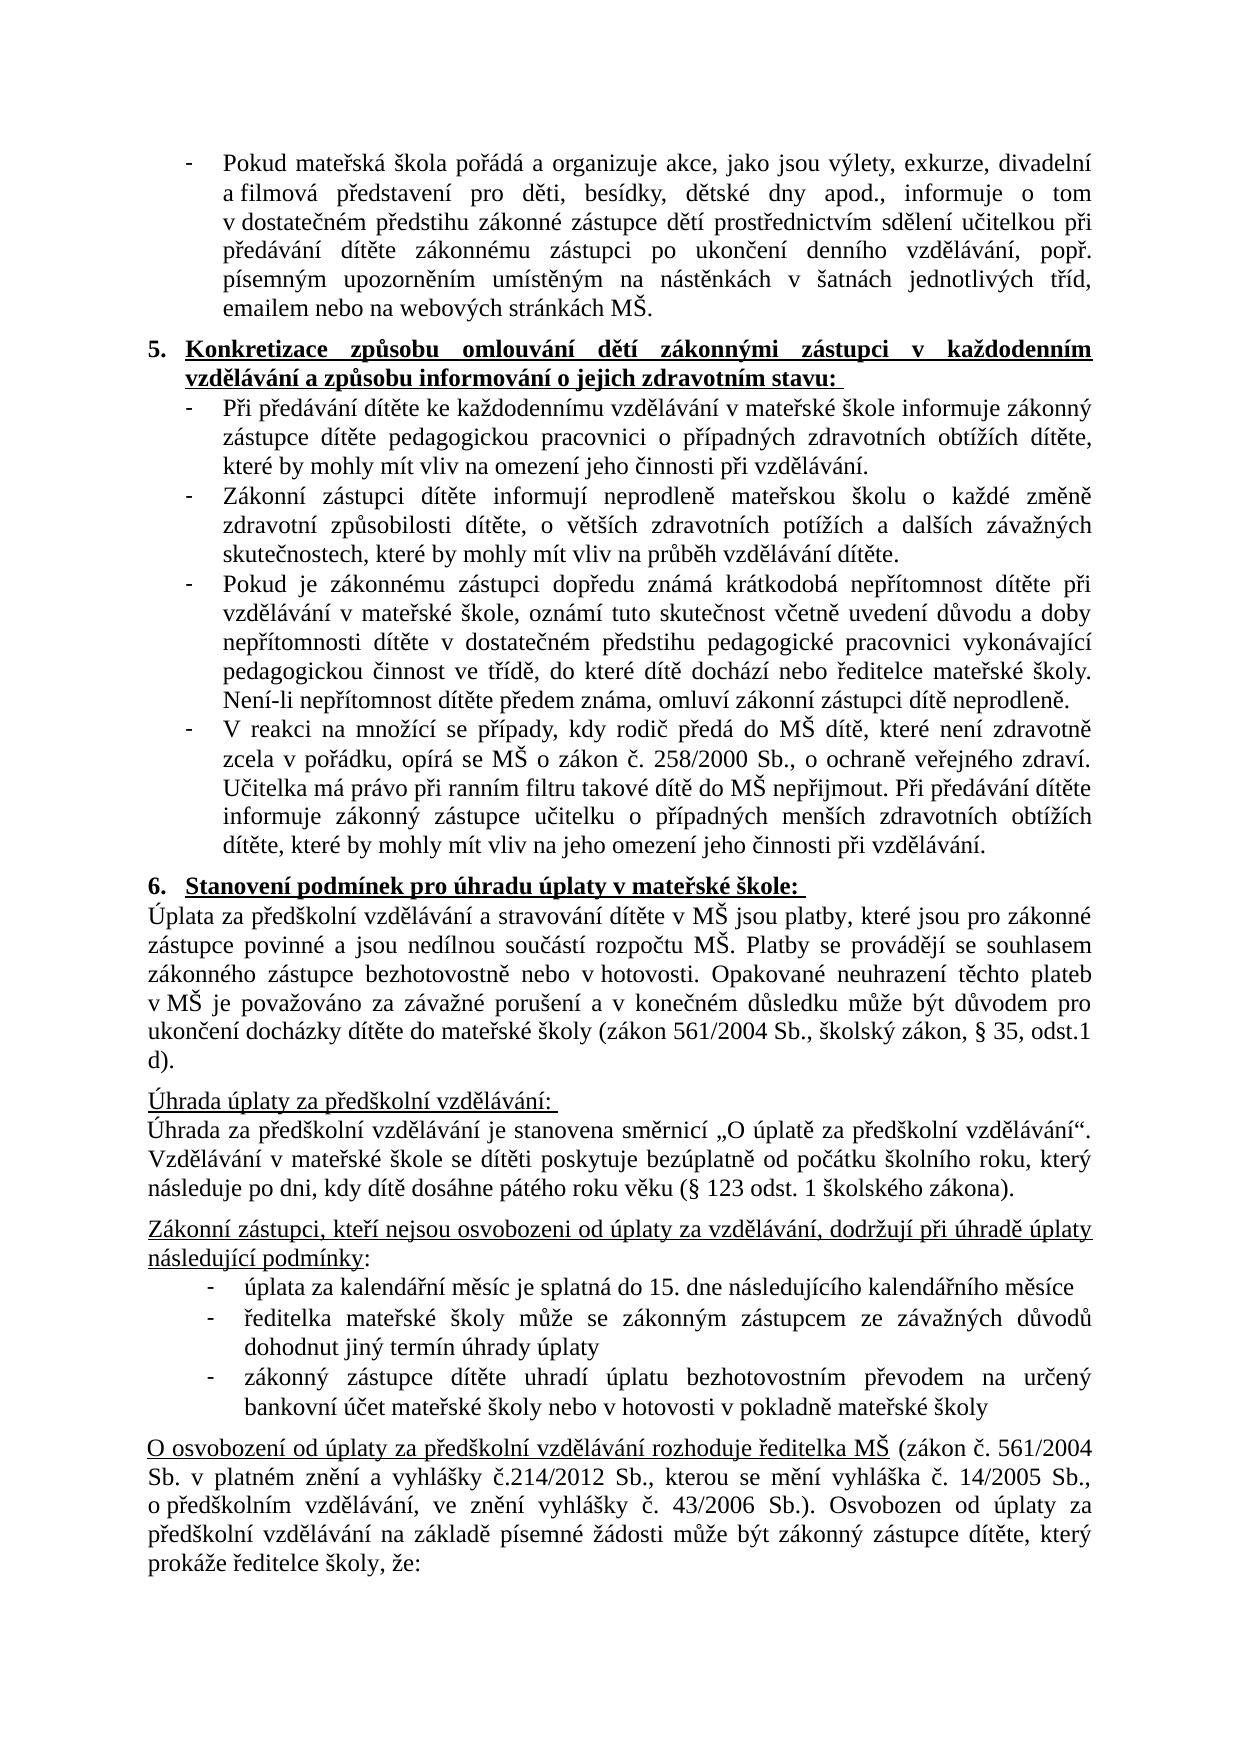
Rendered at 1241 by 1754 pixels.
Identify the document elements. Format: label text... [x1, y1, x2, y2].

list úplata za kalendářní měsíc je splatná do 15. dne následujícího kalendářního měsíce [207, 1271, 1093, 1302]
list zákonný zástupce dítěte uhradí úplatu bezhotovostním převodem na určený bankovní účet mateřské školy nebo v hotovosti v pokladně mateřské školy [207, 1361, 1093, 1421]
text Úhrada úplaty za předškolní vzdělávání: [148, 1086, 1093, 1115]
list Stanovení podmínek pro úhradu úplaty v mateřské škole: [148, 871, 1093, 900]
text Úplata za předškolní vzdělávání a stravování dítěte v MŠ jsou platby, které jsou pro zákonné zástupce povinné a jsou nedílnou součástí rozpočtu MŠ. Platby se provádějí se souhlasem zákonného zástupce bezhotovostně nebo v hotovosti. Opakované neuhrazení těchto plateb v MŠ je považováno za závažné porušení a v konečném důsledku může být důvodem pro ukončení docházky dítěte do mateřské školy (zákon 561/2004 Sb., školský zákon, § 35, odst.1 d). [148, 901, 1093, 1074]
list Při předávání dítěte ke každodennímu vzdělávání v mateřské škole informuje zákonný zástupce dítěte pedagogickou pracovnici o případných zdravotních obtížích dítěte, které by mohly mít vliv na omezení jeho činnosti při vzdělávání. [185, 392, 1093, 480]
text Zákonní zástupci, kteří nejsou osvobozeni od úplaty za vzdělávání, dodržují při úhradě úplaty následující podmínky: [148, 1240, 1093, 1271]
list Pokud je zákonnému zástupci dopředu známá krátkodobá nepřítomnost dítěte při vzdělávání v mateřské škole, oznámí tuto skutečnost včetně uvedení důvodu a doby nepřítomnosti dítěte v dostatečném předstihu pedagogické pracovnici vykonávající pedagogickou činnost ve třídě, do které dítě dochází nebo ředitelce mateřské školy. Není-li nepřítomnost dítěte předem známa, omluví zákonní zástupci dítě neprodleně. [185, 568, 1093, 713]
list Zákonní zástupci dítěte informují neprodleně mateřskou školu o každé změně zdravotní způsobilosti dítěte, o větších zdravotních potížích a dalších závažných skutečnostech, které by mohly mít vliv na průběh vzdělávání dítěte. [185, 480, 1093, 568]
text Zákonní zástupci, kteří nejsou osvobozeni od úplaty za vzdělávání, dodržují při úhradě úplaty následující podmínky: [148, 1214, 1093, 1239]
list ředitelka mateřské školy může se zákonným zástupcem ze závažných důvodů dohodnut jiný termín úhrady úplaty [207, 1302, 1093, 1361]
text Úhrada za předškolní vzdělávání je stanovena směrnicí „O úplatě za předškolní vzdělávání“. Vzdělávání v mateřské škole se dítěti poskytuje bezúplatně od počátku školního roku, který následuje po dni, kdy dítě dosáhne pátého roku věku (§ 123 odst. 1 školského zákona). [147, 1115, 1093, 1201]
list Pokud mateřská škola pořádá a organizuje akce, jako jsou výlety, exkurze, divadelní a filmová představení pro děti, besídky, dětské dny apod., informuje o tom v dostatečném předstihu zákonné zástupce dětí prostřednictvím sdělení učitelkou při předávání dítěte zákonnému zástupci po ukončení denního vzdělávání, popř. písemným upozorněním umístěným na nástěnkách v šatnách jednotlivých tříd, emailem nebo na webových stránkách MŠ. [185, 148, 1093, 322]
list V reakci na množící se případy, kdy rodič předá do MŠ dítě, které není zdravotně zcela v pořádku, opírá se MŠ o zákon č. 258/2000 Sb., o ochraně veřejného zdraví. Učitelka má právo při ranním filtru takové dítě do MŠ nepřijmout. Při předávání dítěte informuje zákonný zástupce učitelku o případných menších zdravotních obtížích dítěte, které by mohly mít vliv na jeho omezení jeho činnosti při vzdělávání. [185, 713, 1093, 859]
text O osvobození od úplaty za předškolní vzdělávání rozhoduje ředitelka MŠ (zákon č. 561/2004 Sb. v platném znění a vyhlášky č.214/2012 Sb., kterou se mění vyhláška č. 14/2005 Sb., o předškolním vzdělávání, ve znění vyhlášky č. 43/2006 Sb.). Osvobozen od úplaty za předškolní vzdělávání na základě písemné žádosti může být zákonný zástupce dítěte, který prokáže ředitelce školy, že: [147, 1433, 1093, 1577]
list Konkretizace způsobu omlouvání dětí zákonnými zástupci v každodenním vzdělávání a způsobu informování o jejich zdravotním stavu: [148, 334, 1093, 392]
